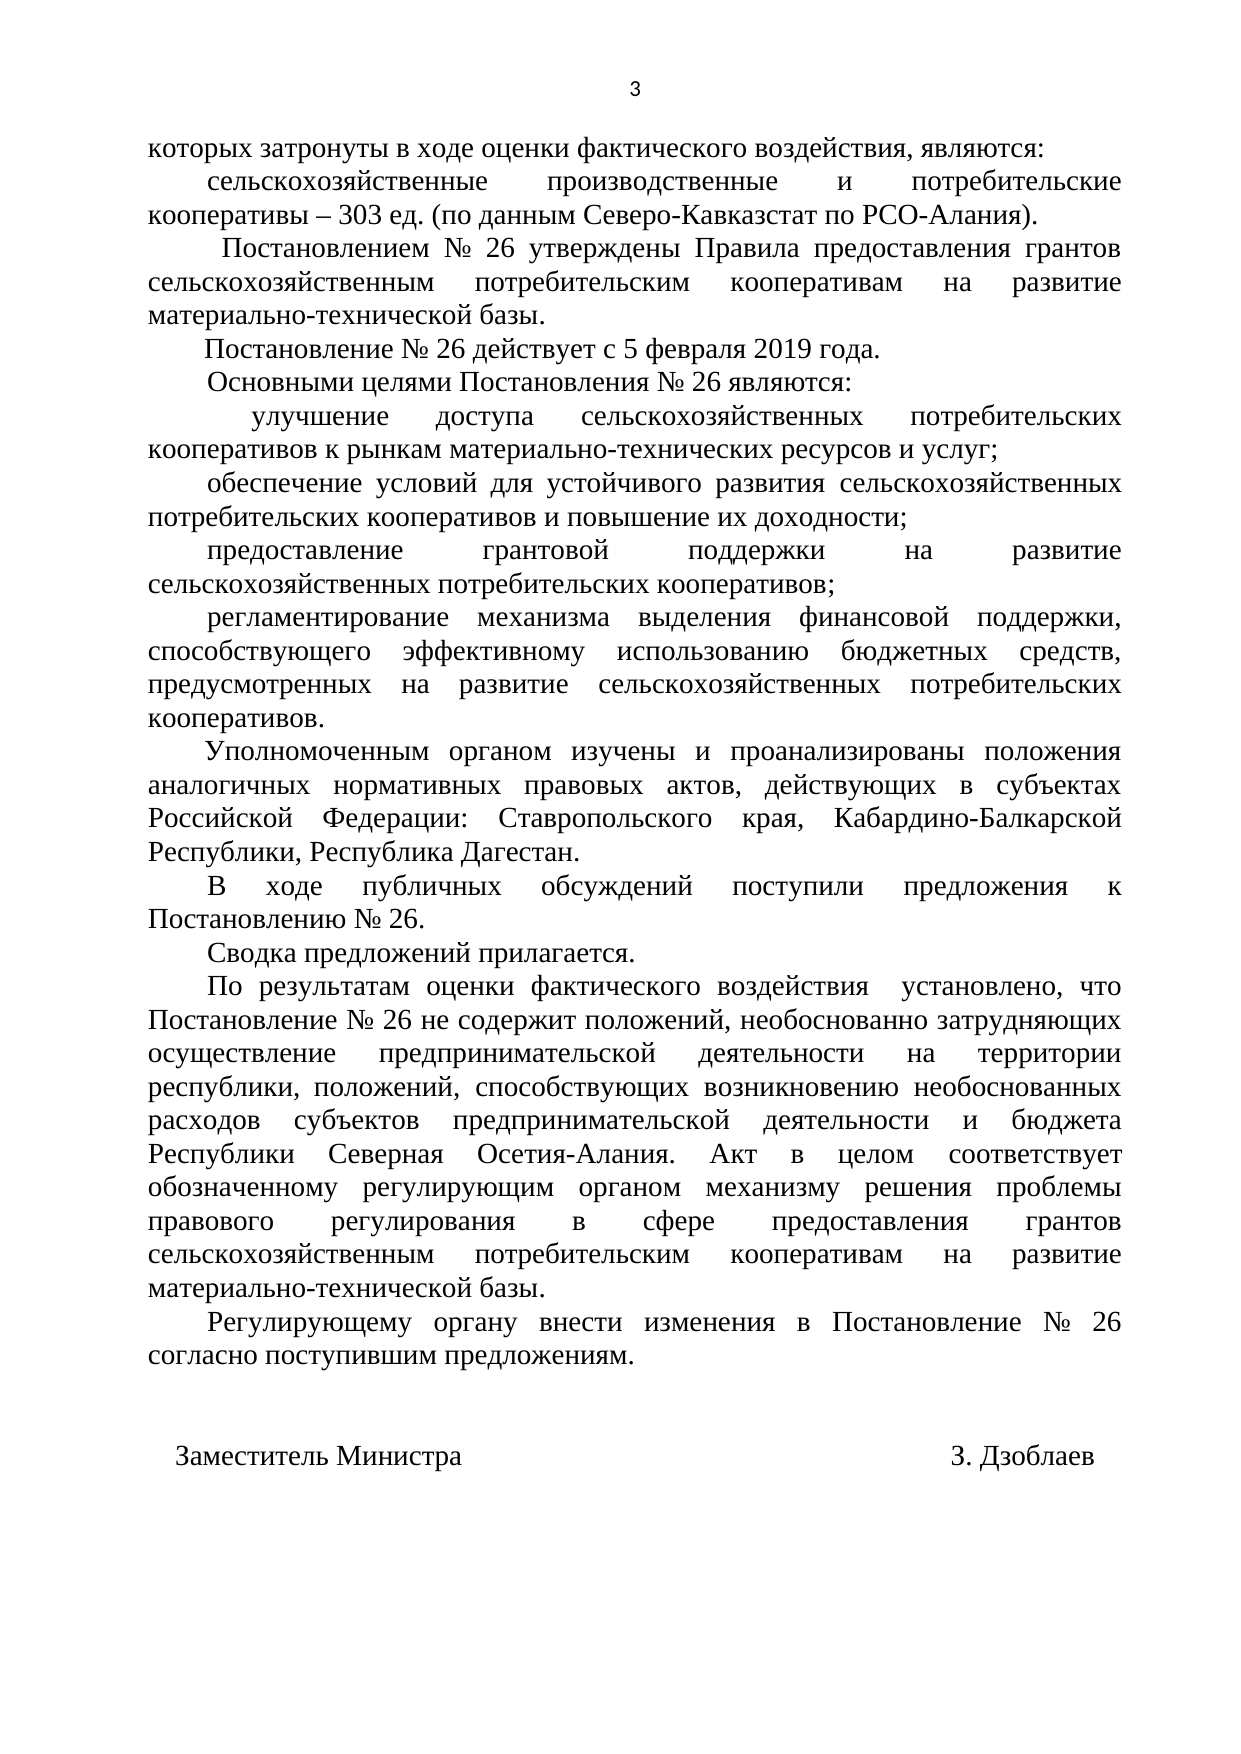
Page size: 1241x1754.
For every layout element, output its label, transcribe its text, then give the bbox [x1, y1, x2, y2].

text Сводка предложений прилагается. [148, 935, 1122, 968]
text регламентирование механизма выделения финансовой поддержки, способствующего эффективному использованию бюджетных средств, предусмотренных на развитие сельскохозяйственных потребительских кооперативов. [148, 599, 1122, 733]
text Основными целями Постановления № 26 являются: [148, 364, 1122, 398]
text По результатам оценки фактического воздействия установлено, что Постановление № 26 не содержит положений, необоснованно затрудняющих осуществление предпринимательской деятельности на территории республики, положений, способствующих возникновению необоснованных расходов субъектов предпринимательской деятельности и бюджета Республики Северная Осетия-Алания. Акт в целом соответствует обозначенному регулирующим органом механизму решения проблемы правового регулирования в сфере предоставления грантов сельскохозяйственным потребительским кооперативам на развитие материально-технической базы. [148, 968, 1122, 1304]
text Уполномоченным органом изучены и проанализированы положения аналогичных нормативных правовых актов, действующих в субъектах Российской Федерации: Ставропольского края, Кабардино-Балкарской Республики, Республика Дагестан. [148, 733, 1122, 868]
text Заместитель Министра З. Дзоблаев [148, 1438, 1122, 1471]
text улучшение доступа сельскохозяйственных потребительских кооперативов к рынкам материально-технических ресурсов и услуг; [148, 398, 1122, 465]
text Регулирующему органу внести изменения в Постановление № 26 согласно поступившим предложениям. [148, 1304, 1122, 1371]
text В ходе публичных обсуждений поступили предложения к Постановлению № 26. [148, 868, 1122, 935]
text Постановление № 26 действует с 5 февраля 2019 года. [148, 331, 1122, 364]
text предоставление грантовой поддержки на развитие сельскохозяйственных потребительских кооперативов; [148, 532, 1122, 599]
text обеспечение условий для устойчивого развития сельскохозяйственных потребительских кооперативов и повышение их доходности; [148, 465, 1122, 532]
text сельскохозяйственные производственные и потребительские кооперативы – 303 ед. (по данным Северо-Кавказстат по РСО-Алания). [148, 163, 1122, 230]
text Постановлением № 26 утверждены Правила предоставления грантов сельскохозяйственным потребительским кооперативам на развитие материально-технической базы. [148, 230, 1122, 331]
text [148, 130, 1122, 163]
